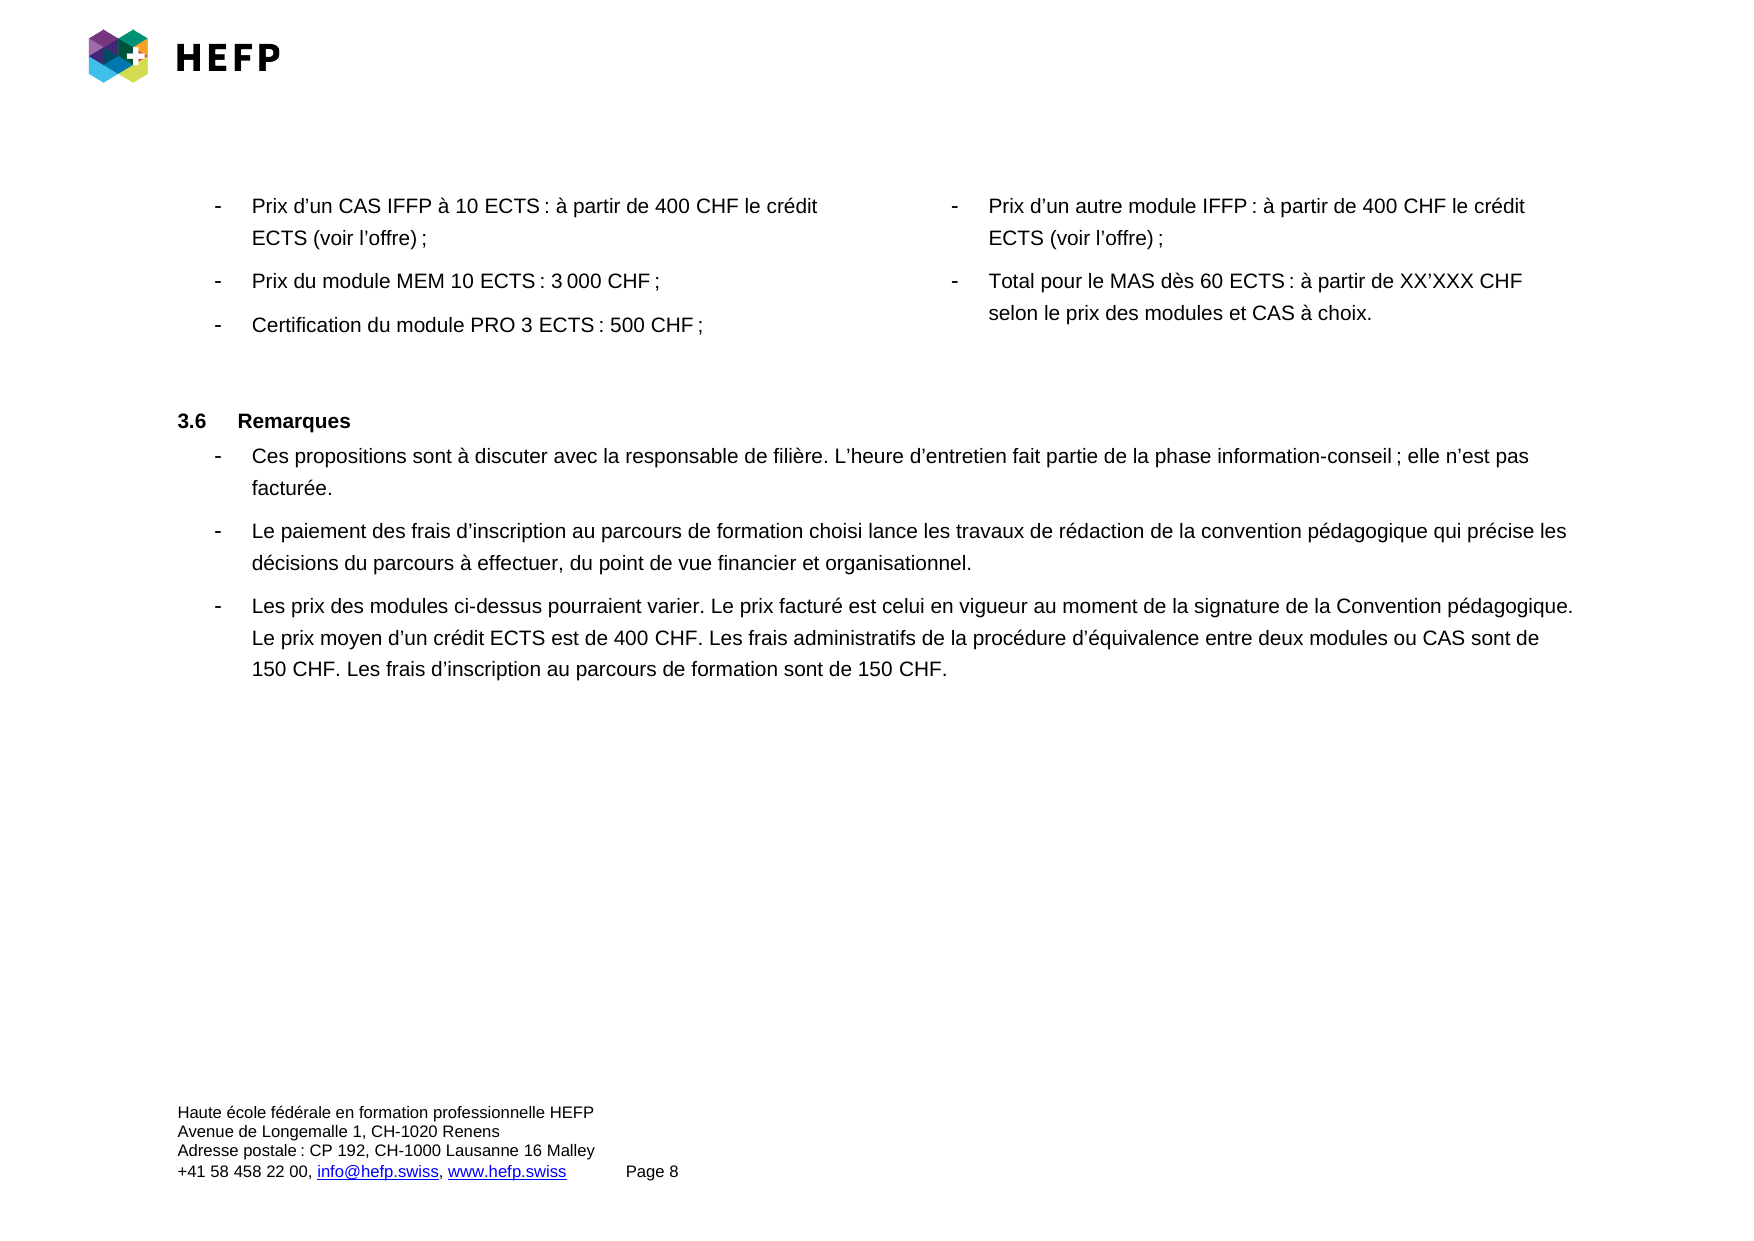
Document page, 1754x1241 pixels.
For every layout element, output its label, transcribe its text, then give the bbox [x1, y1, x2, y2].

text Le paiement des frais d’inscription au parcours de formation choisi lance les travaux de rédaction de la convention pédagogique qui précise les décisions du parcours à effectuer, du point de vue financier et organisationnel. [214, 514, 1577, 576]
subtitle Remarques [177, 403, 1577, 435]
text Total pour le MAS dès 60 ECTS : à partir de XX’XXX CHF selon le prix des modules et CAS à choix. [951, 264, 1577, 326]
picture [88, 29, 280, 83]
text Prix du module MEM 10 ECTS : 3 000 CHF ; [214, 264, 840, 295]
text Les prix des modules ci-dessus pourraient varier. Le prix facturé est celui en vigueur au moment de la signature de la Convention pédagogique. Le prix moyen d’un crédit ECTS est de 400 CHF. Les frais administratifs de la procédure d’équivalence entre deux modules ou CAS sont de 150 CHF. Les frais d’inscription au parcours de formation sont de 150 CHF. [214, 589, 1577, 683]
text Prix d’un autre module IFFP : à partir de 400 CHF le crédit ECTS (voir l’offre) ; [951, 189, 1577, 251]
text Ces propositions sont à discuter avec la responsable de filière. L’heure d’entretien fait partie de la phase information-conseil ; elle n’est pas facturée. [214, 439, 1577, 501]
text Prix d’un CAS IFFP à 10 ECTS : à partir de 400 CHF le crédit ECTS (voir l’offre) ; [214, 189, 840, 251]
text Certification du module PRO 3 ECTS : 500 CHF ; [214, 308, 840, 339]
